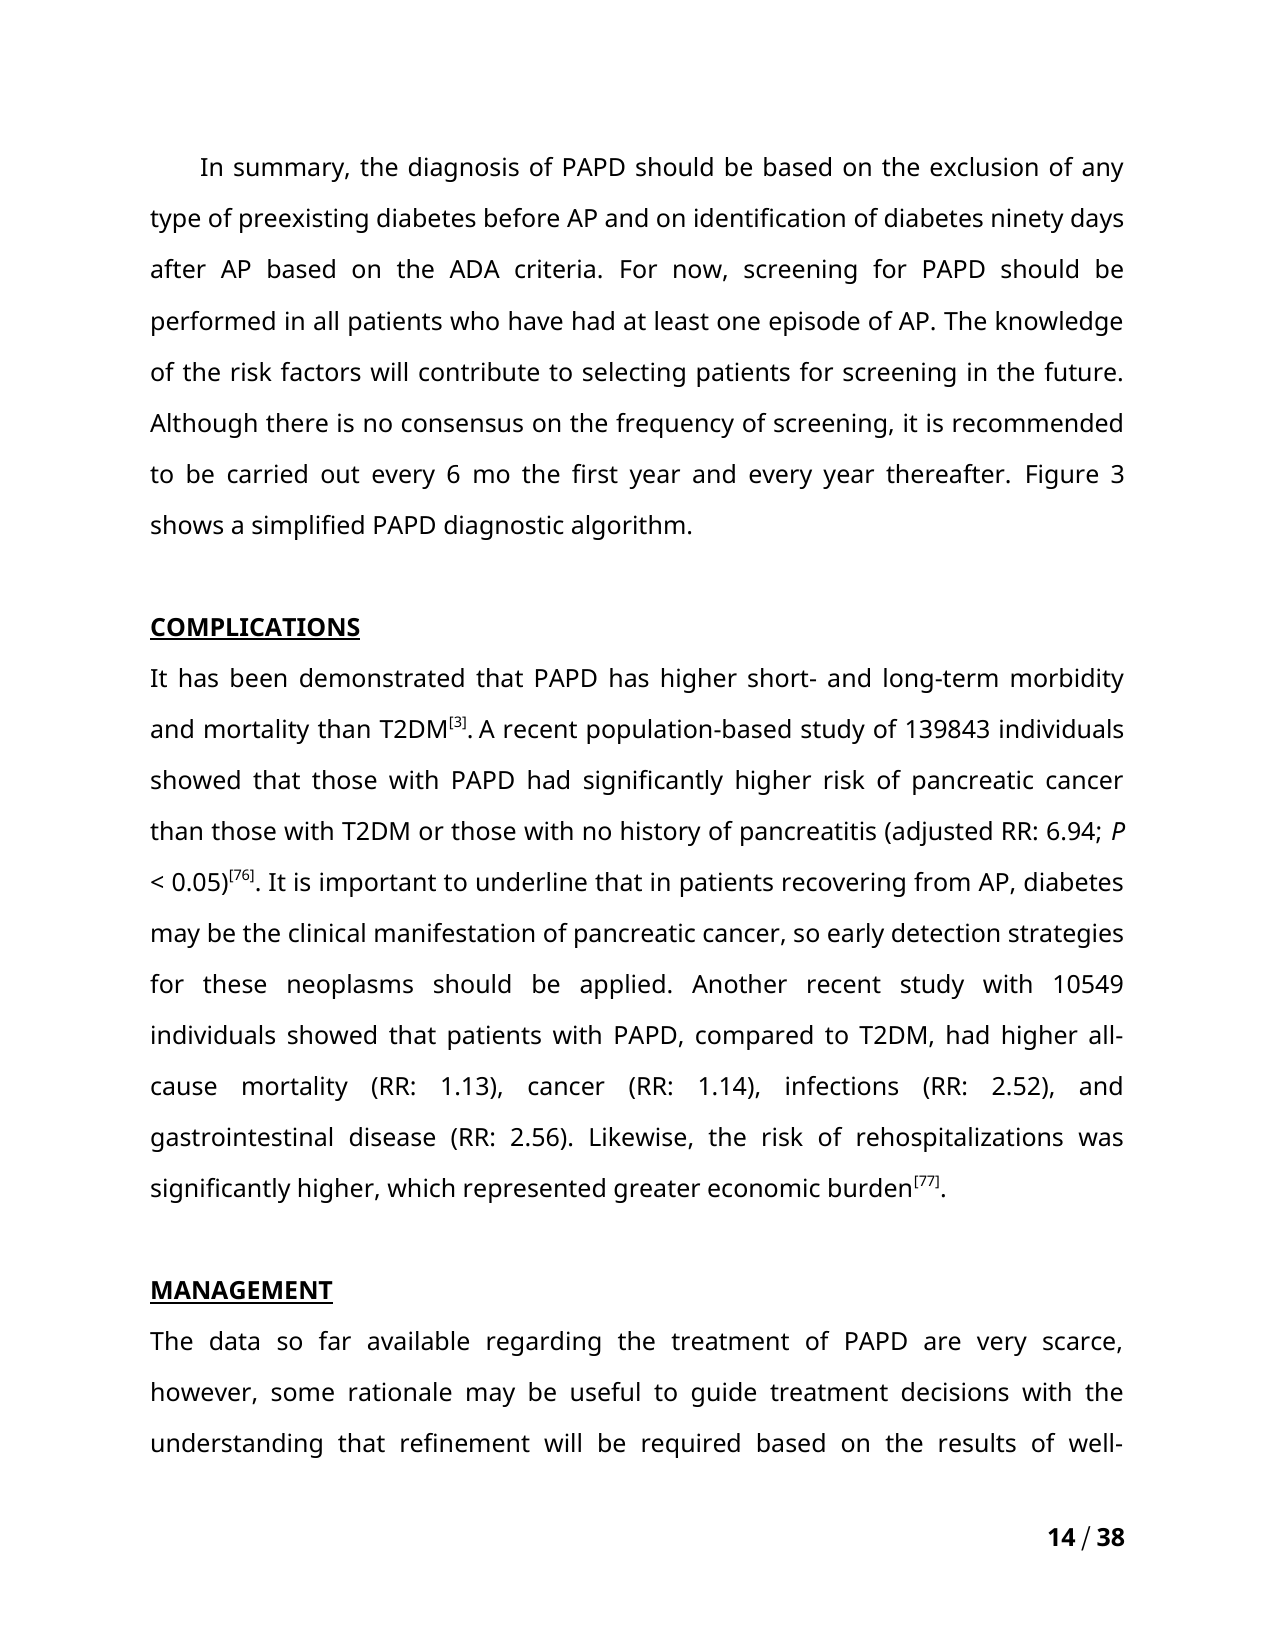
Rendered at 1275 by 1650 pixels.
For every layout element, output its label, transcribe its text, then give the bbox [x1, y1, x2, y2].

text It has been demonstrated that PAPD has higher short- and long-term morbidity and mortality than T2DM[3]. A recent population-based study of 139843 individuals showed that those with PAPD had significantly higher risk of pancreatic cancer than those with T2DM or those with no history of pancreatitis (adjusted RR: 6.94; P < 0.05)[76]. It is important to underline that in patients recovering from AP, diabetes may be the clinical manifestation of pancreatic cancer, so early detection strategies for these neoplasms should be applied. Another recent study with 10549 individuals showed that patients with PAPD, compared to T2DM, had higher all-cause mortality (RR: 1.13), cancer (RR: 1.14), infections (RR: 2.52), and gastrointestinal disease (RR: 2.56). Likewise, the risk of rehospitalizations was significantly higher, which represented greater economic burden[77]. [150, 660, 1125, 1205]
text COMPLICATIONS [150, 609, 1125, 643]
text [150, 1324, 1125, 1460]
text MANAGEMENT [150, 1273, 1125, 1307]
text In summary, the diagnosis of PAPD should be based on the exclusion of any type of preexisting diabetes before AP and on identification of diabetes ninety days after AP based on the ADA criteria. For now, screening for PAPD should be performed in all patients who have had at least one episode of AP. The knowledge of the risk factors will contribute to selecting patients for screening in the future. Although there is no consensus on the frequency of screening, it is recommended to be carried out every 6 mo the first year and every year thereafter. Figure 3 shows a simplified PAPD diagnostic algorithm. [150, 150, 1125, 541]
